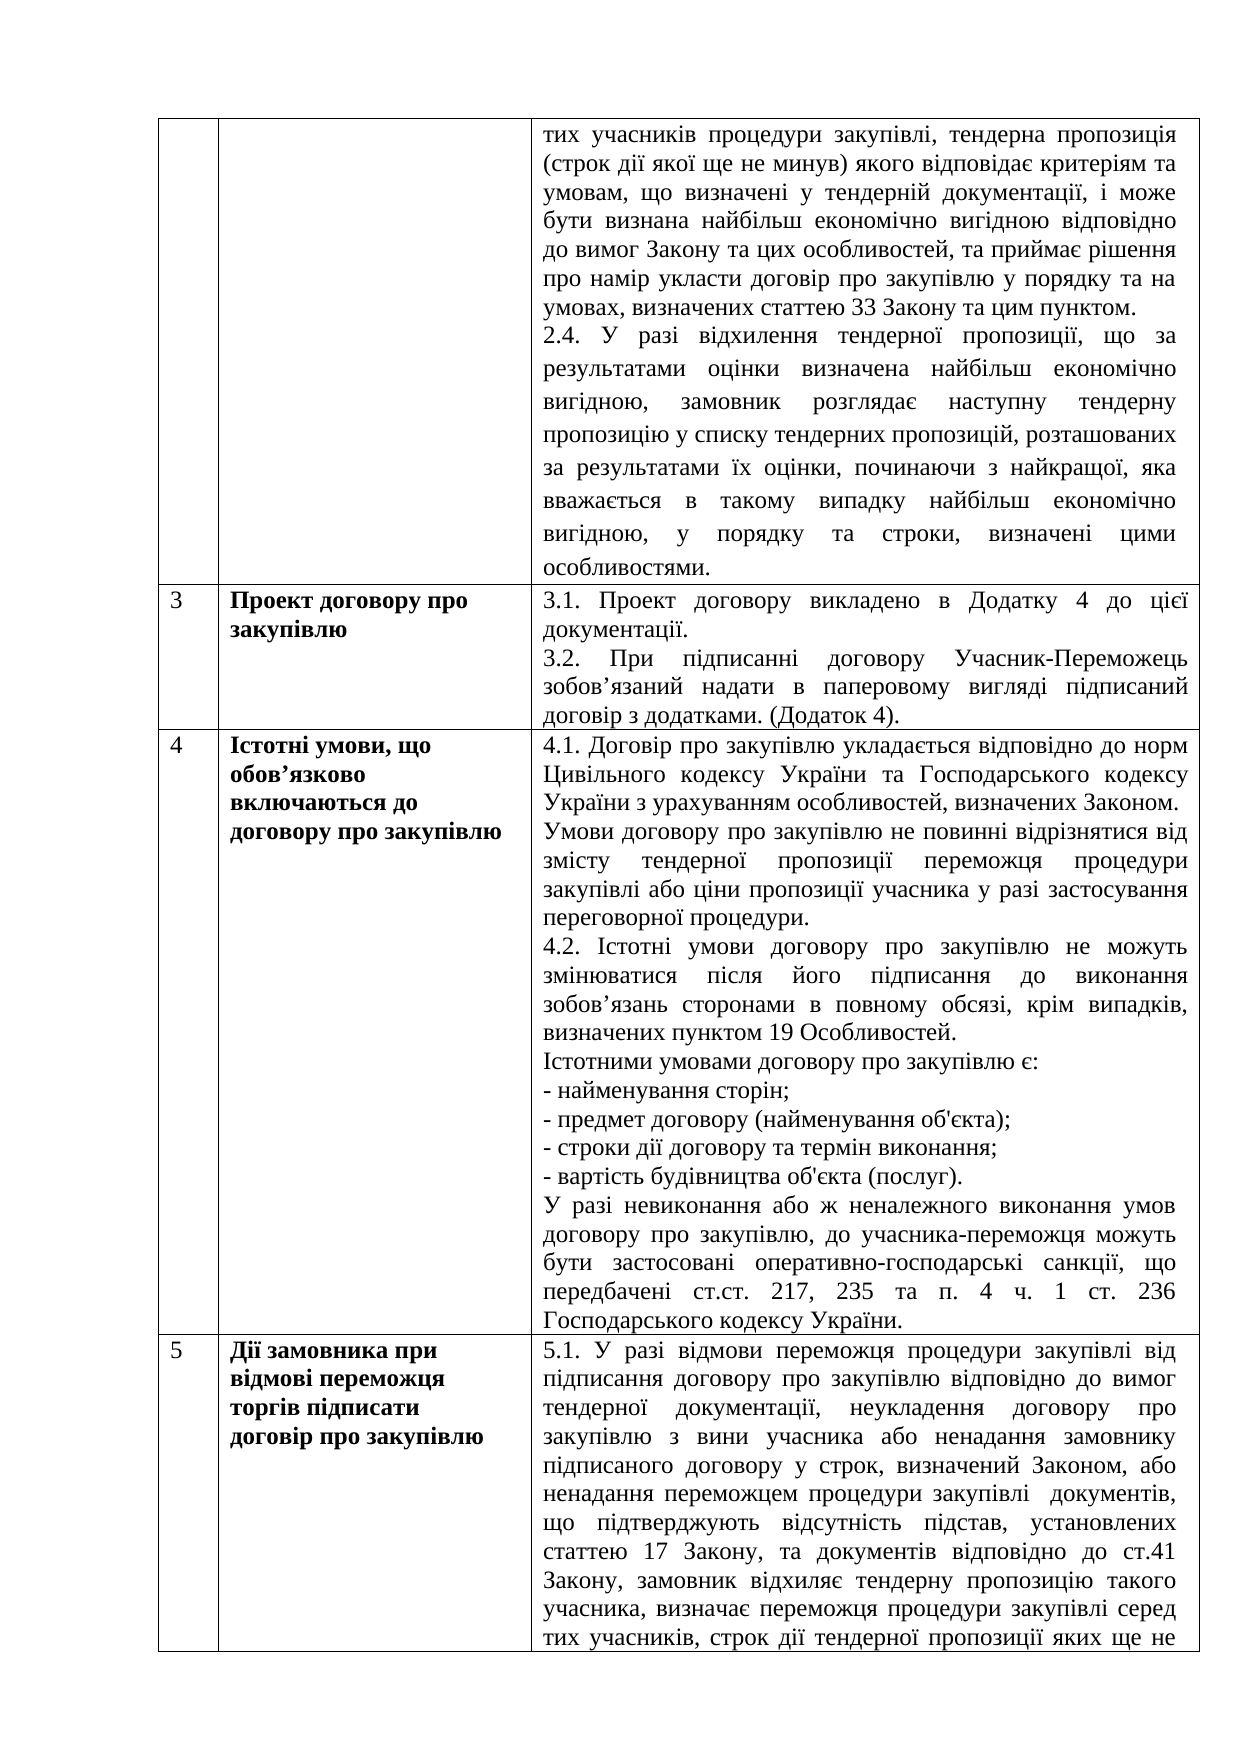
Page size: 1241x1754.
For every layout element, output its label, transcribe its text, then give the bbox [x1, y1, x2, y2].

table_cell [219, 119, 531, 584]
table_cell 5 [159, 1335, 218, 1651]
table_cell Істотні умови, що обов’язково включаються до договору про закупівлю [219, 730, 531, 1334]
table_cell 2 [159, 119, 218, 584]
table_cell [532, 1335, 1199, 1651]
table_cell 4.1. Договір про закупівлю укладається відповідно до норм Цивільного кодексу України та Господарського кодексу України з урахуванням особливостей, визначених Законом. Умови договору про закупівлю не повинні відрізнятися від змісту тендерної пропозиції переможця процедури закупівлі або ціни пропозиції учасника у разі застосування переговорної процедури. 4.2. Істотні умови договору про закупівлю не можуть змінюватися після його підписання до виконання зобов’язань сторонами в повному обсязі, крім випадків, визначених пунктом 19 Особливостей. Істотними умовами договору про закупівлю є: - найменування сторін; - предмет договору (найменування об'єкта); - строки дії договору та термін виконання; - вартість будівництва об'єкта (послуг). У разі невиконання або ж неналежного виконання умов договору про закупівлю, до учасника-переможця можуть бути застосовані оперативно-господарські санкції, що передбачені ст.ст. 217, 235 та п. 4 ч. 1 ст. 236 Господарського кодексу України. [532, 730, 1199, 1334]
table_cell 4 [159, 730, 218, 1334]
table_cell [532, 119, 1199, 584]
table_cell 3.1. Проект договору викладено в Додатку 4 до цієї документації. 3.2. При підписанні договору Учасник-Переможець зобов’язаний надати в паперовому вигляді підписаний договір з додатками. (Додаток 4). [532, 585, 1199, 729]
table_cell Проект договору про закупівлю [219, 585, 531, 729]
table_cell 3 [159, 585, 218, 729]
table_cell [219, 1335, 531, 1651]
